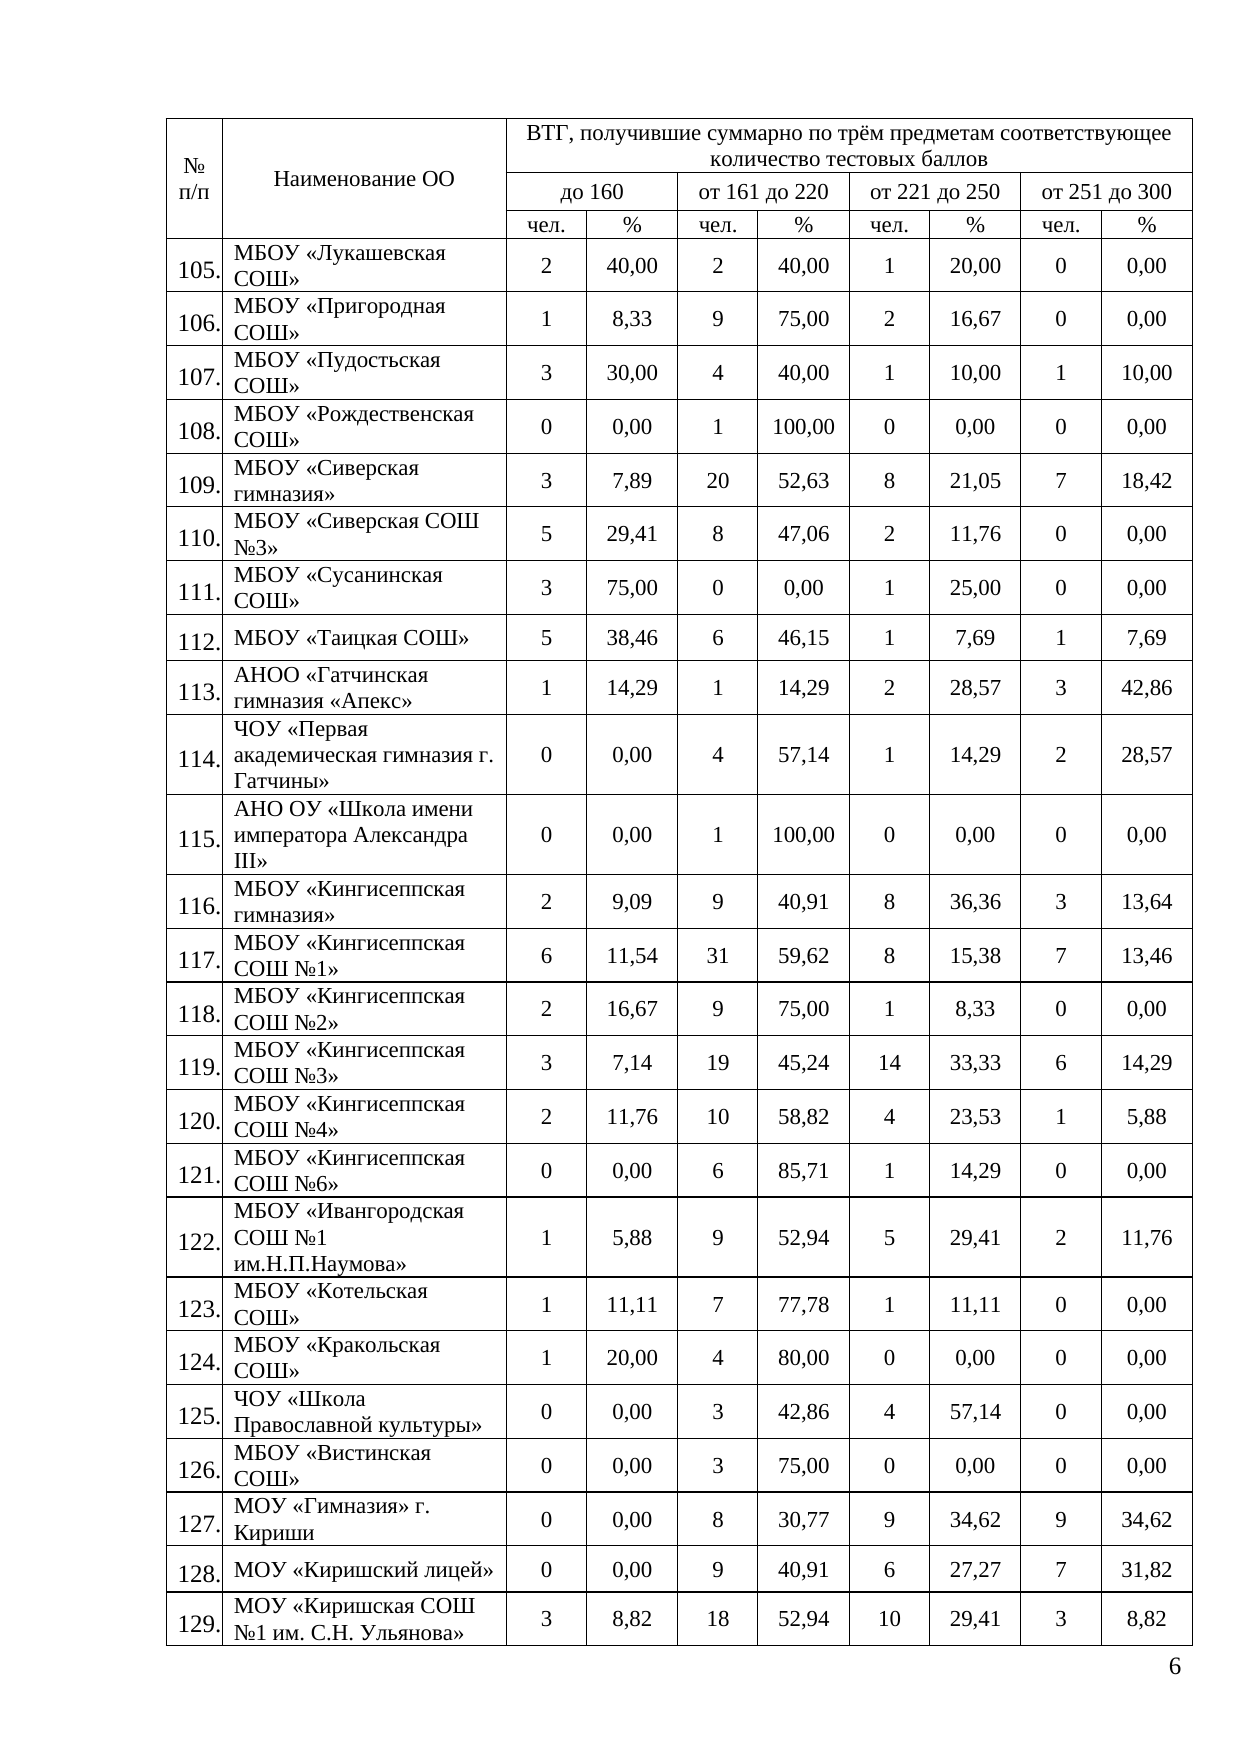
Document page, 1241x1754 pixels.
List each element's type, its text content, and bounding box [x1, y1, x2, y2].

table_cell [167, 1090, 222, 1143]
table_cell 40,91 [758, 875, 849, 928]
table_cell 40,00 [587, 239, 677, 291]
table_cell 0 [507, 1385, 586, 1438]
table_cell МОУ «Киришский лицей» [223, 1546, 506, 1591]
table_cell 4 [678, 346, 757, 399]
table_cell 1 [507, 1198, 586, 1276]
table_cell 8,33 [587, 292, 677, 345]
table_cell 0 [1021, 400, 1101, 452]
table_cell 3 [678, 1385, 757, 1438]
table_cell 6 [850, 1546, 929, 1591]
table_cell 25,00 [930, 561, 1020, 614]
table_cell [167, 1439, 222, 1491]
table_cell 11,54 [587, 929, 677, 981]
table_cell 7 [1021, 1546, 1101, 1591]
table_cell 2 [850, 507, 929, 560]
table_cell 5 [507, 615, 586, 660]
table_cell 2 [507, 1090, 586, 1143]
table_cell 100,00 [758, 795, 849, 874]
table_cell от 221 до 250 [850, 173, 1020, 210]
table_cell 0 [1021, 1439, 1101, 1491]
table_cell 0,00 [1102, 507, 1192, 560]
table_cell 2 [507, 875, 586, 928]
table_cell 11,11 [587, 1278, 677, 1330]
table_cell [167, 1144, 222, 1196]
table_cell 14,29 [930, 1144, 1020, 1196]
table_cell 2 [507, 983, 586, 1035]
table_cell 0,00 [1102, 239, 1192, 291]
table_cell 38,46 [587, 615, 677, 660]
table_cell 2 [850, 292, 929, 345]
table_cell 1 [678, 795, 757, 874]
table_cell 16,67 [930, 292, 1020, 345]
table_cell 1 [507, 292, 586, 345]
table_header № п/п [167, 119, 222, 237]
table_cell [167, 929, 222, 981]
table_cell 21,05 [930, 454, 1020, 506]
table_cell [167, 561, 222, 614]
table_cell 75,00 [758, 292, 849, 345]
table_cell до 160 [507, 173, 677, 210]
table_cell 1 [850, 615, 929, 660]
table_cell 0,00 [930, 1439, 1020, 1491]
table_cell 13,64 [1102, 875, 1192, 928]
table_cell 0 [507, 400, 586, 452]
table_cell 7 [1021, 929, 1101, 981]
table_cell 9 [678, 1546, 757, 1591]
table_cell 9 [678, 983, 757, 1035]
table_cell 4 [850, 1385, 929, 1438]
table_cell МБОУ «Кингисеппская СОШ №1» [223, 929, 506, 981]
table_cell 52,94 [758, 1593, 849, 1645]
table_cell 42,86 [758, 1385, 849, 1438]
table_cell 0,00 [930, 400, 1020, 452]
table_cell 10,00 [930, 346, 1020, 399]
table_cell МОУ «Гимназия» г. Кириши [223, 1493, 506, 1545]
table_cell 5,88 [587, 1198, 677, 1276]
table_cell 7 [678, 1278, 757, 1330]
table_cell МБОУ «Ивангородская СОШ №1 им.Н.П.Наумова» [223, 1198, 506, 1276]
table_cell 0 [1021, 1144, 1101, 1196]
table_cell 14,29 [587, 661, 677, 714]
table_cell МБОУ «Котельская СОШ» [223, 1278, 506, 1330]
table_cell 0,00 [1102, 1278, 1192, 1330]
table_cell [167, 715, 222, 794]
table_cell 11,76 [587, 1090, 677, 1143]
table_cell 77,78 [758, 1278, 849, 1330]
table_cell 9 [678, 875, 757, 928]
table_cell 75,00 [758, 983, 849, 1035]
table_cell 1 [850, 239, 929, 291]
table_cell 8,82 [1102, 1593, 1192, 1645]
table_cell 5 [507, 507, 586, 560]
table_cell 0,00 [930, 1331, 1020, 1384]
table_cell 34,62 [1102, 1493, 1192, 1545]
table_cell 7,69 [1102, 615, 1192, 660]
table_cell [167, 1036, 222, 1089]
table_cell 10,00 [1102, 346, 1192, 399]
table_cell 1 [1021, 1090, 1101, 1143]
table_cell 30,00 [587, 346, 677, 399]
table_cell 2 [1021, 715, 1101, 794]
table_cell [167, 1278, 222, 1330]
table_cell 58,82 [758, 1090, 849, 1143]
table_cell 0 [850, 795, 929, 874]
table_cell 9 [1021, 1493, 1101, 1545]
table_cell [167, 1546, 222, 1591]
table_cell 45,24 [758, 1036, 849, 1089]
table_cell МБОУ «Сиверская СОШ №3» [223, 507, 506, 560]
table_cell 10 [850, 1593, 929, 1645]
table_cell 0,00 [587, 1144, 677, 1196]
table_cell МБОУ «Таицкая СОШ» [223, 615, 506, 660]
table_cell МБОУ «Пудостьская СОШ» [223, 346, 506, 399]
table_cell 80,00 [758, 1331, 849, 1384]
table_cell 9 [678, 1198, 757, 1276]
table_cell 0,00 [587, 1439, 677, 1491]
table_cell 40,00 [758, 239, 849, 291]
table_cell 0 [507, 795, 586, 874]
table_cell МОУ «Киришская СОШ №1 им. С.Н. Ульянова» [223, 1593, 506, 1645]
table_cell 4 [678, 715, 757, 794]
table_cell МБОУ «Лукашевская СОШ» [223, 239, 506, 291]
table_cell 9,09 [587, 875, 677, 928]
table_cell % [930, 211, 1020, 237]
table_cell 0 [1021, 1331, 1101, 1384]
table_cell 0 [507, 1439, 586, 1491]
table_cell 2 [1021, 1198, 1101, 1276]
table_cell 16,67 [587, 983, 677, 1035]
table_cell [167, 875, 222, 928]
table_cell 1 [507, 1331, 586, 1384]
table_cell 6 [507, 929, 586, 981]
table_cell 3 [507, 1593, 586, 1645]
table_cell 3 [678, 1439, 757, 1491]
table_cell 18 [678, 1593, 757, 1645]
table_cell 0 [850, 1439, 929, 1491]
table_cell 0,00 [587, 400, 677, 452]
table_cell 11,11 [930, 1278, 1020, 1330]
table_cell 11,76 [1102, 1198, 1192, 1276]
table_cell [167, 346, 222, 399]
table_cell 3 [1021, 661, 1101, 714]
table_cell ЧОУ «Первая академическая гимназия г. Гатчины» [223, 715, 506, 794]
table_cell 5 [850, 1198, 929, 1276]
table_cell 57,14 [930, 1385, 1020, 1438]
table_cell 0 [1021, 239, 1101, 291]
table_cell 57,14 [758, 715, 849, 794]
table_cell 1 [1021, 615, 1101, 660]
table_cell 47,06 [758, 507, 849, 560]
table_cell [167, 454, 222, 506]
table_cell 1 [507, 661, 586, 714]
table_cell 18,42 [1102, 454, 1192, 506]
table_cell 7,89 [587, 454, 677, 506]
table_cell 1 [850, 715, 929, 794]
table_cell 0,00 [1102, 1385, 1192, 1438]
table_cell 1 [850, 561, 929, 614]
table_cell 10 [678, 1090, 757, 1143]
table_cell 40,00 [758, 346, 849, 399]
table_cell 1 [850, 1278, 929, 1330]
table_cell 1 [850, 983, 929, 1035]
table_cell 20,00 [930, 239, 1020, 291]
table_cell 0,00 [930, 795, 1020, 874]
table_cell 2 [678, 239, 757, 291]
table_cell 0 [850, 400, 929, 452]
table_cell 14,29 [1102, 1036, 1192, 1089]
table_cell 1 [850, 1144, 929, 1196]
table_cell [167, 661, 222, 714]
table_cell МБОУ «Кингисеппская СОШ №2» [223, 983, 506, 1035]
table_cell 42,86 [1102, 661, 1192, 714]
table_cell 59,62 [758, 929, 849, 981]
table_cell 0,00 [1102, 400, 1192, 452]
table_cell 0 [1021, 507, 1101, 560]
table_cell от 161 до 220 [678, 173, 849, 210]
table_cell 8 [850, 929, 929, 981]
table_cell 2 [507, 239, 586, 291]
table_cell 11,76 [930, 507, 1020, 560]
table_cell 14,29 [930, 715, 1020, 794]
table_cell 28,57 [930, 661, 1020, 714]
table_cell [167, 1593, 222, 1645]
table_cell 0,00 [1102, 795, 1192, 874]
table_cell 3 [507, 454, 586, 506]
table_cell 0,00 [587, 715, 677, 794]
table_cell чел. [678, 211, 757, 237]
table_cell 28,57 [1102, 715, 1192, 794]
table_cell МБОУ «Кракольская СОШ» [223, 1331, 506, 1384]
table_cell 30,77 [758, 1493, 849, 1545]
table_cell 20,00 [587, 1331, 677, 1384]
table_cell 0,00 [1102, 1439, 1192, 1491]
table_cell 29,41 [930, 1198, 1020, 1276]
table_cell [167, 795, 222, 874]
table_cell 0 [1021, 292, 1101, 345]
table_cell 100,00 [758, 400, 849, 452]
table_cell % [758, 211, 849, 237]
table_cell МБОУ «Сусанинская СОШ» [223, 561, 506, 614]
table_cell 27,27 [930, 1546, 1020, 1591]
table_cell 3 [507, 346, 586, 399]
table_cell [167, 1331, 222, 1384]
table_cell [167, 1493, 222, 1545]
table_cell 3 [507, 561, 586, 614]
table_cell 5,88 [1102, 1090, 1192, 1143]
table_cell МБОУ «Кингисеппская гимназия» [223, 875, 506, 928]
table_cell 3 [1021, 875, 1101, 928]
table_cell 0,00 [587, 1385, 677, 1438]
table_cell ЧОУ «Школа Православной культуры» [223, 1385, 506, 1438]
table_header Наименование ОО [223, 119, 506, 237]
table_cell [167, 1198, 222, 1276]
table_cell 23,53 [930, 1090, 1020, 1143]
table_cell 14,29 [758, 661, 849, 714]
table_cell 20 [678, 454, 757, 506]
table_cell 75,00 [758, 1439, 849, 1491]
table_cell 0,00 [1102, 983, 1192, 1035]
table_cell 6 [678, 1144, 757, 1196]
table_cell 29,41 [930, 1593, 1020, 1645]
table_cell 0 [1021, 1385, 1101, 1438]
table_cell 8 [850, 875, 929, 928]
table_cell 9 [850, 1493, 929, 1545]
table_cell 52,94 [758, 1198, 849, 1276]
table_cell 1 [678, 400, 757, 452]
table_cell 0,00 [1102, 292, 1192, 345]
table_cell 1 [678, 661, 757, 714]
table_cell [167, 292, 222, 345]
table_cell АНОО «Гатчинская гимназия «Апекс» [223, 661, 506, 714]
table_cell 0 [507, 715, 586, 794]
table_cell 0,00 [587, 1493, 677, 1545]
table_cell 0 [507, 1546, 586, 1591]
table_cell 52,63 [758, 454, 849, 506]
table_cell 8 [678, 507, 757, 560]
table_cell чел. [1021, 211, 1101, 237]
table_cell 29,41 [587, 507, 677, 560]
table_cell 4 [850, 1090, 929, 1143]
table_cell 6 [1021, 1036, 1101, 1089]
table_cell 7,69 [930, 615, 1020, 660]
table_cell 36,36 [930, 875, 1020, 928]
table_cell 3 [1021, 1593, 1101, 1645]
table_cell 0 [1021, 983, 1101, 1035]
table_cell 34,62 [930, 1493, 1020, 1545]
table_cell 14 [850, 1036, 929, 1089]
table_cell МБОУ «Рождественская СОШ» [223, 400, 506, 452]
table_cell 8 [850, 454, 929, 506]
table_cell 7 [1021, 454, 1101, 506]
table_cell 40,91 [758, 1546, 849, 1591]
table_cell [167, 239, 222, 291]
table_cell от 251 до 300 [1021, 173, 1192, 210]
table_cell чел. [850, 211, 929, 237]
table_cell 0 [507, 1144, 586, 1196]
table_cell 8,33 [930, 983, 1020, 1035]
table_cell 19 [678, 1036, 757, 1089]
table_cell чел. [507, 211, 586, 237]
table_cell 0,00 [1102, 1331, 1192, 1384]
table_cell 8 [678, 1493, 757, 1545]
table_cell АНО ОУ «Школа имени императора Александра III» [223, 795, 506, 874]
table_cell 0 [678, 561, 757, 614]
table_cell МБОУ «Пригородная СОШ» [223, 292, 506, 345]
table_cell 1 [507, 1278, 586, 1330]
table_cell 15,38 [930, 929, 1020, 981]
table_cell % [1102, 211, 1192, 237]
table_cell МБОУ «Вистинская СОШ» [223, 1439, 506, 1491]
table_cell 2 [850, 661, 929, 714]
table_cell 0 [1021, 1278, 1101, 1330]
table_cell [167, 1385, 222, 1438]
table_cell 46,15 [758, 615, 849, 660]
table_cell % [587, 211, 677, 237]
table_cell 6 [678, 615, 757, 660]
table_cell [167, 615, 222, 660]
table_cell 31,82 [1102, 1546, 1192, 1591]
table_cell [167, 400, 222, 452]
table_cell 0,00 [1102, 561, 1192, 614]
table_cell 1 [850, 346, 929, 399]
table_cell 13,46 [1102, 929, 1192, 981]
table_cell 0 [850, 1331, 929, 1384]
table_cell МБОУ «Кингисеппская СОШ №4» [223, 1090, 506, 1143]
table_cell 31 [678, 929, 757, 981]
table_cell 0,00 [587, 795, 677, 874]
table_cell 9 [678, 292, 757, 345]
table_cell 7,14 [587, 1036, 677, 1089]
table_cell 85,71 [758, 1144, 849, 1196]
table_cell 8,82 [587, 1593, 677, 1645]
table_cell 0,00 [587, 1546, 677, 1591]
table_cell [167, 983, 222, 1035]
table_cell МБОУ «Кингисеппская СОШ №3» [223, 1036, 506, 1089]
table_cell МБОУ «Кингисеппская СОШ №6» [223, 1144, 506, 1196]
table_cell 0,00 [758, 561, 849, 614]
table_cell 0 [1021, 561, 1101, 614]
table_cell 33,33 [930, 1036, 1020, 1089]
table_cell 1 [1021, 346, 1101, 399]
table_header ВТГ, получившие суммарно по трём предметам соответствующее количество тестовых баллов [507, 119, 1192, 172]
table_cell МБОУ «Сиверская гимназия» [223, 454, 506, 506]
table_cell 0,00 [1102, 1144, 1192, 1196]
table_cell 0 [507, 1493, 586, 1545]
table_cell 75,00 [587, 561, 677, 614]
table_cell 0 [1021, 795, 1101, 874]
table_cell [167, 507, 222, 560]
table_cell 3 [507, 1036, 586, 1089]
table_cell 4 [678, 1331, 757, 1384]
